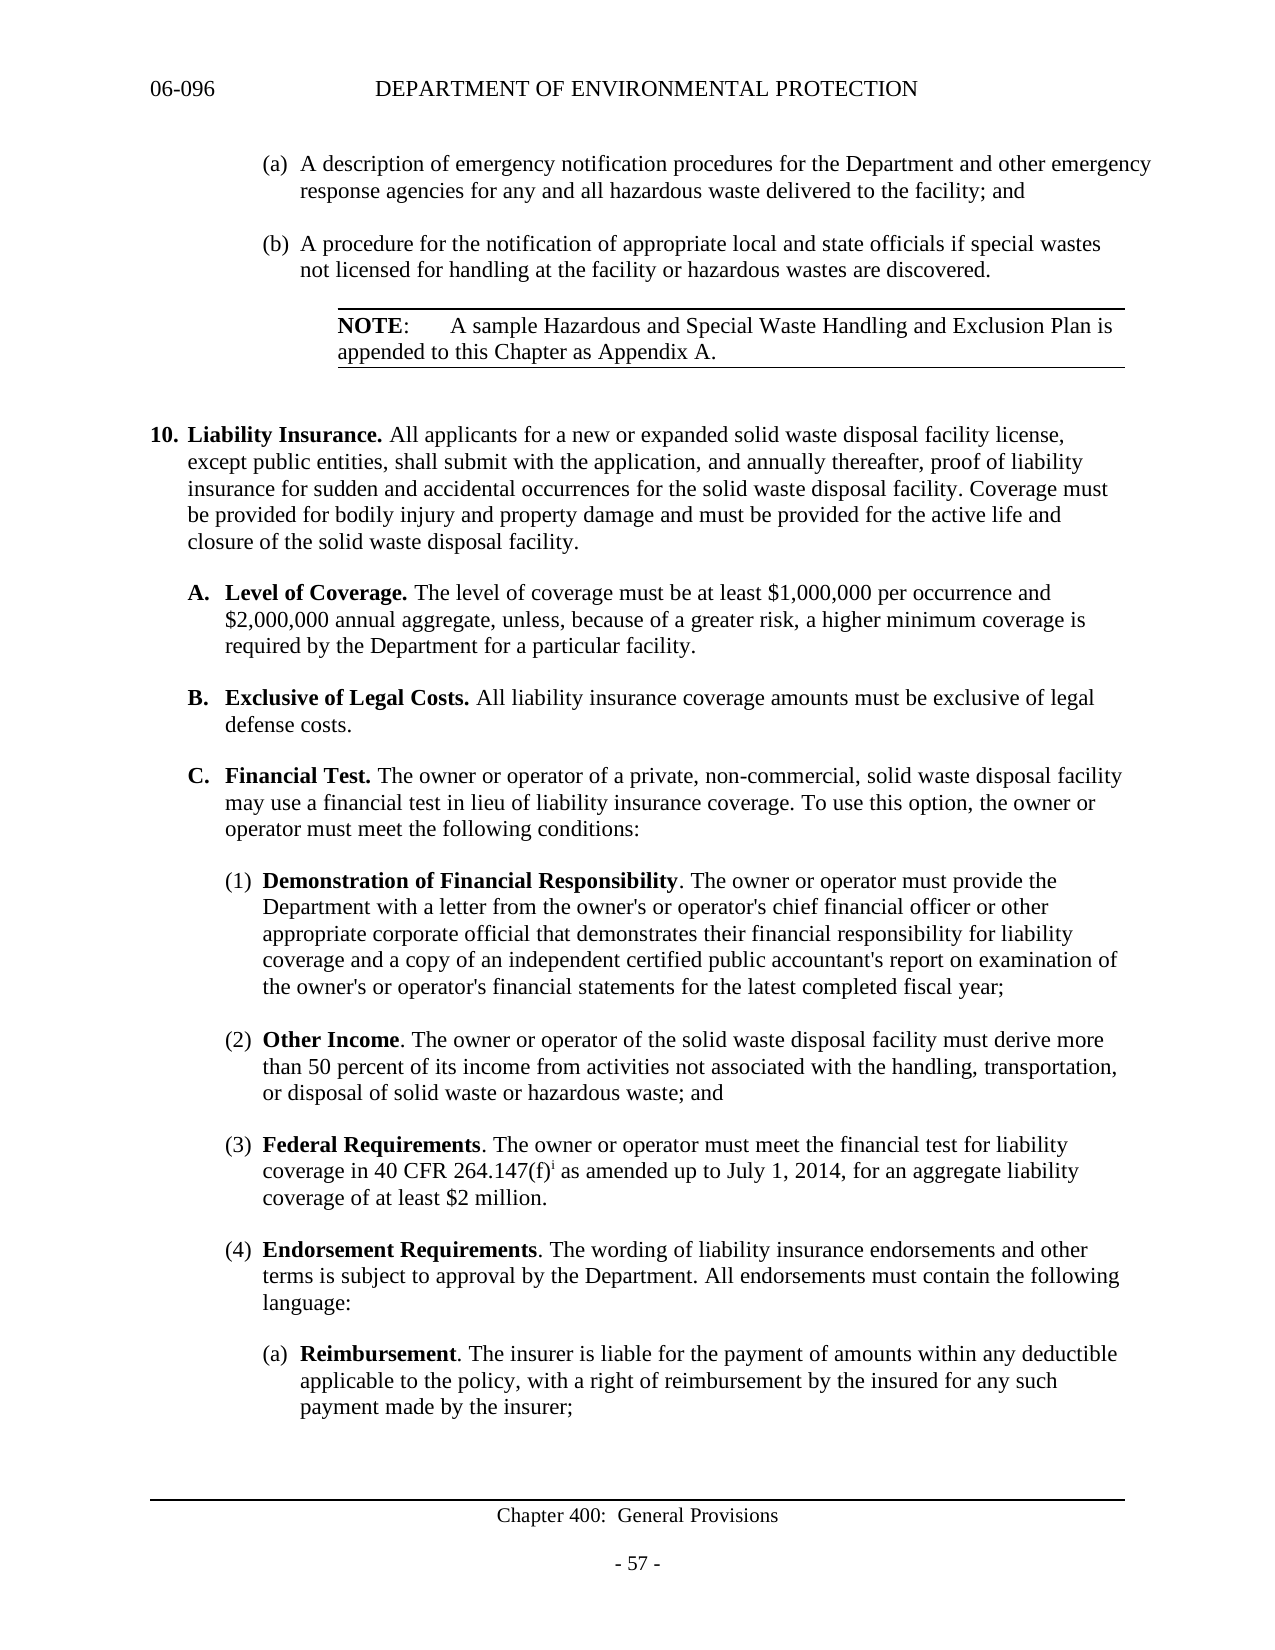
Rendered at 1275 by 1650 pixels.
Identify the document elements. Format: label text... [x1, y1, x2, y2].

text NOTE: A sample Hazardous and Special Waste Handling and Exclusion Plan is appended to this Chapter as Appendix A. [337, 309, 1125, 368]
text (2) Other Income. The owner or operator of the solid waste disposal facility must derive more than 50 percent of its income from activities not associated with the handling, transportation, or disposal of solid waste or hazardous waste; and [225, 1026, 1125, 1106]
text (3) Federal Requirements. The owner or operator must meet the financial test for liability coverage in 40 CFR 264.147(f) as amended up to July 1, 2014, for an aggregate liability coverage of at least $2 million. [225, 1131, 1125, 1210]
text (a) Reimbursement. The insurer is liable for the payment of amounts within any deductible applicable to the policy, with a right of reimbursement by the insured for any such payment made by the insurer; [262, 1340, 1125, 1420]
text B. Exclusive of Legal Costs. All liability insurance coverage amounts must be exclusive of legal defense costs. [187, 684, 1125, 737]
text 10. Liability Insurance. All applicants for a new or expanded solid waste disposal facility license, except public entities, shall submit with the application, and annually thereafter, proof of liability insurance for sudden and accidental occurrences for the solid waste disposal facility. Coverage must be provided for bodily injury and property damage and must be provided for the active life and closure of the solid waste disposal facility. [150, 421, 1125, 554]
text (4) Endorsement Requirements. The wording of liability insurance endorsements and other terms is subject to approval by the Department. All endorsements must contain the following language: [225, 1235, 1125, 1315]
text A. Level of Coverage. The level of coverage must be at least $1,000,000 per occurrence and $2,000,000 annual aggregate, unless, because of a greater risk, a higher minimum coverage is required by the Department for a particular facility. [187, 579, 1125, 659]
text (b) A procedure for the notification of appropriate local and state officials if special wastes not licensed for handling at the facility or hazardous wastes are discovered. [262, 230, 1125, 283]
text C. Financial Test. The owner or operator of a private, non-commercial, solid waste disposal facility may use a financial test in lieu of liability insurance coverage. To use this option, the owner or operator must meet the following conditions: [187, 762, 1125, 842]
text (a) A description of emergency notification procedures for the Department and other emergency response agencies for any and all hazardous waste delivered to the facility; and [262, 150, 1200, 203]
list Demonstration of Financial Responsibility. The owner or operator must provide the Department with a letter from the owner's or operator's chief financial officer or other appropriate corporate official that demonstrates their financial responsibility for liability coverage and a copy of an independent certified public accountant's report on examination of the owner's or operator's financial statements for the latest completed fiscal year; [225, 867, 1125, 999]
